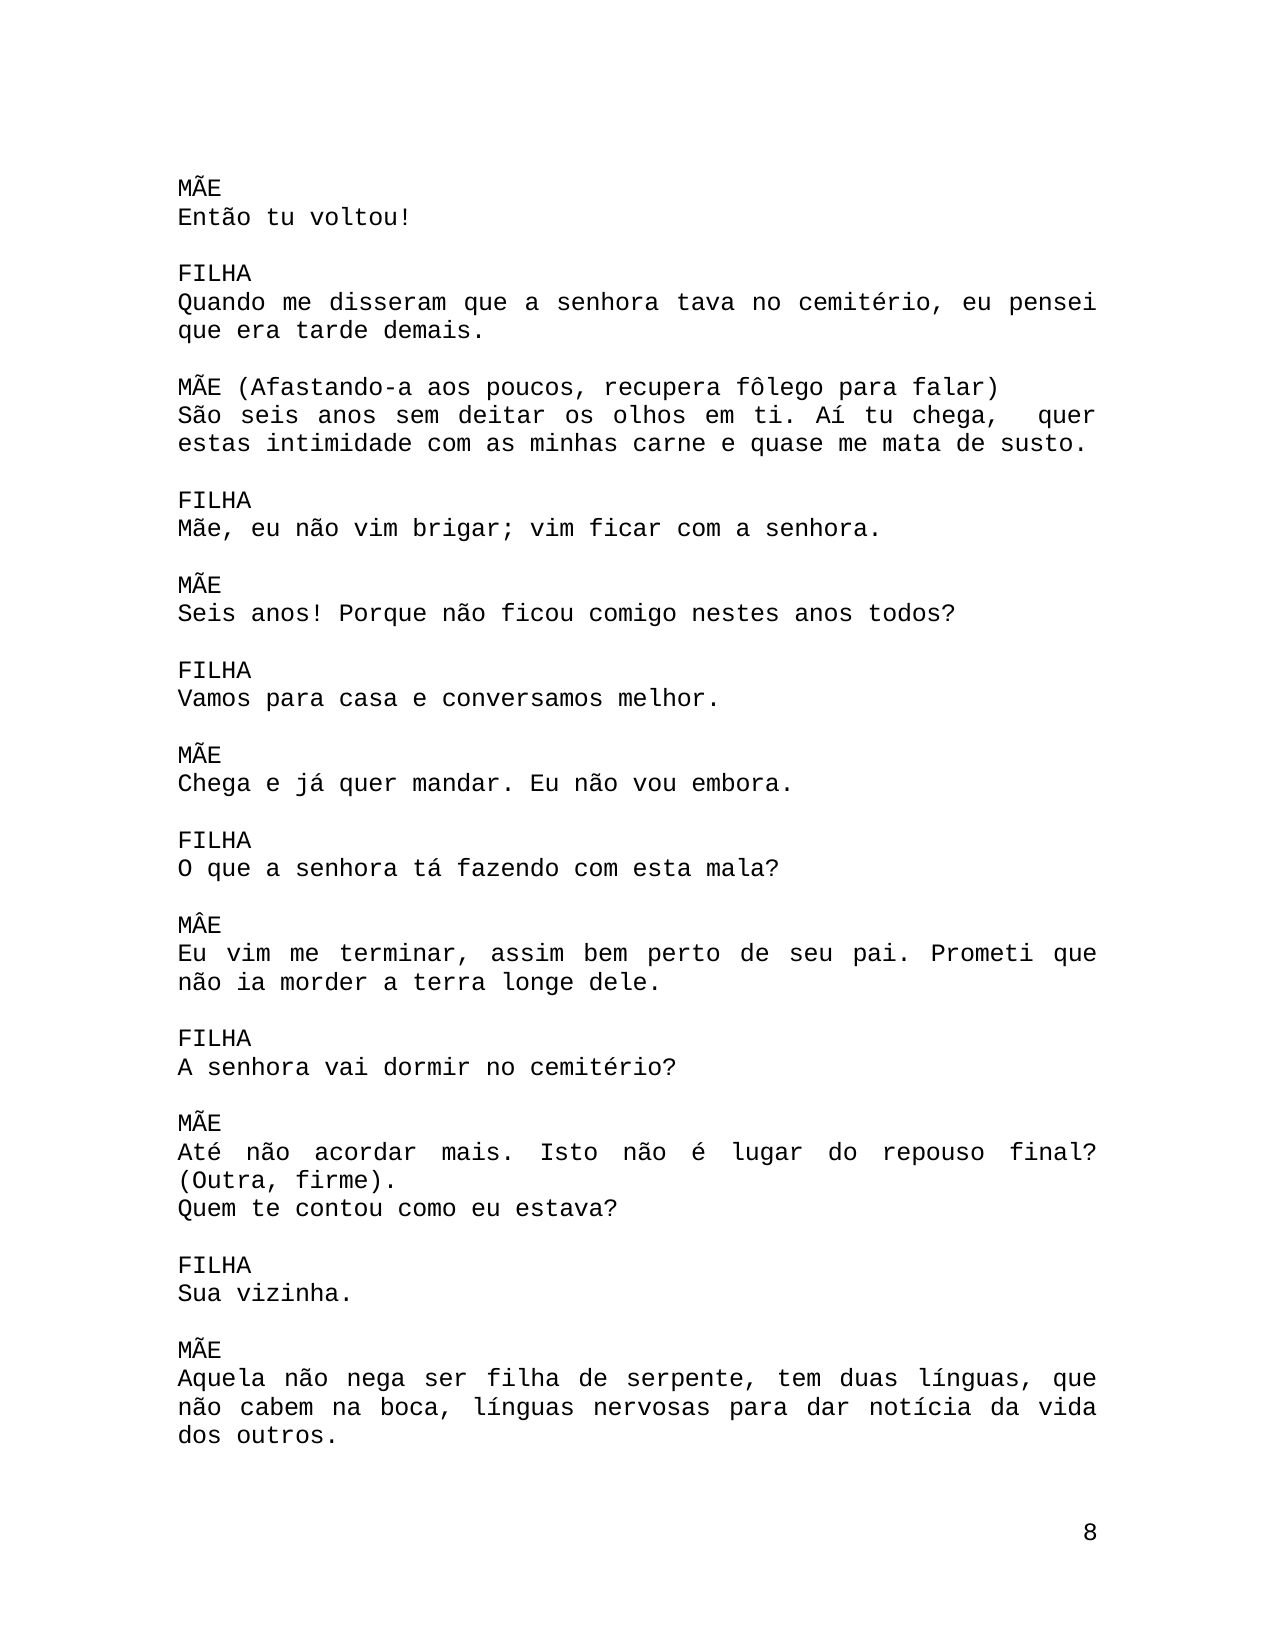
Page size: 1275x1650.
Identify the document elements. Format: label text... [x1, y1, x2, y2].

text MÃE Seis anos! Porque não ficou comigo nestes anos todos? [177, 573, 1098, 629]
text Vamos para casa e conversamos melhor. [177, 686, 1098, 714]
text Chega e já quer mandar. Eu não vou embora. [177, 771, 1098, 799]
text MÂE Eu vim me terminar, assim bem perto de seu pai. Prometi que não ia morder a terra longe dele. [177, 913, 1098, 998]
text Sua vizinha. [177, 1281, 1098, 1309]
text O que a senhora tá fazendo com esta mala? [177, 856, 1098, 884]
text Então tu voltou! [177, 204, 1098, 233]
text MÃE (Afastando-a aos poucos, recupera fôlego para falar) [177, 374, 1098, 403]
text FILHA Mãe, eu não vim brigar; vim ficar com a senhora. [177, 488, 1098, 544]
text FILHA [177, 1253, 1098, 1281]
text FILHA [177, 261, 1098, 289]
text São seis anos sem deitar os olhos em ti. Aí tu chega, quer estas intimidade com as minhas carne e quase me mata de susto. [177, 403, 1098, 459]
text FILHA [177, 828, 1098, 856]
text MÃE [177, 176, 1098, 204]
text Quem te contou como eu estava? [177, 1196, 1098, 1224]
text MÃE [177, 1111, 1098, 1139]
text MÃE Aquela não nega ser filha de serpente, tem duas línguas, que não cabem na boca, línguas nervosas para dar notícia da vida dos outros. [177, 1338, 1098, 1451]
text Até não acordar mais. Isto não é lugar do repouso final? (Outra, firme). [177, 1139, 1098, 1196]
text FILHA [177, 658, 1098, 686]
text FILHA A senhora vai dormir no cemitério? [177, 1026, 1098, 1083]
text Quando me disseram que a senhora tava no cemitério, eu pensei que era tarde demais. [177, 289, 1098, 346]
text MÃE [177, 743, 1098, 771]
